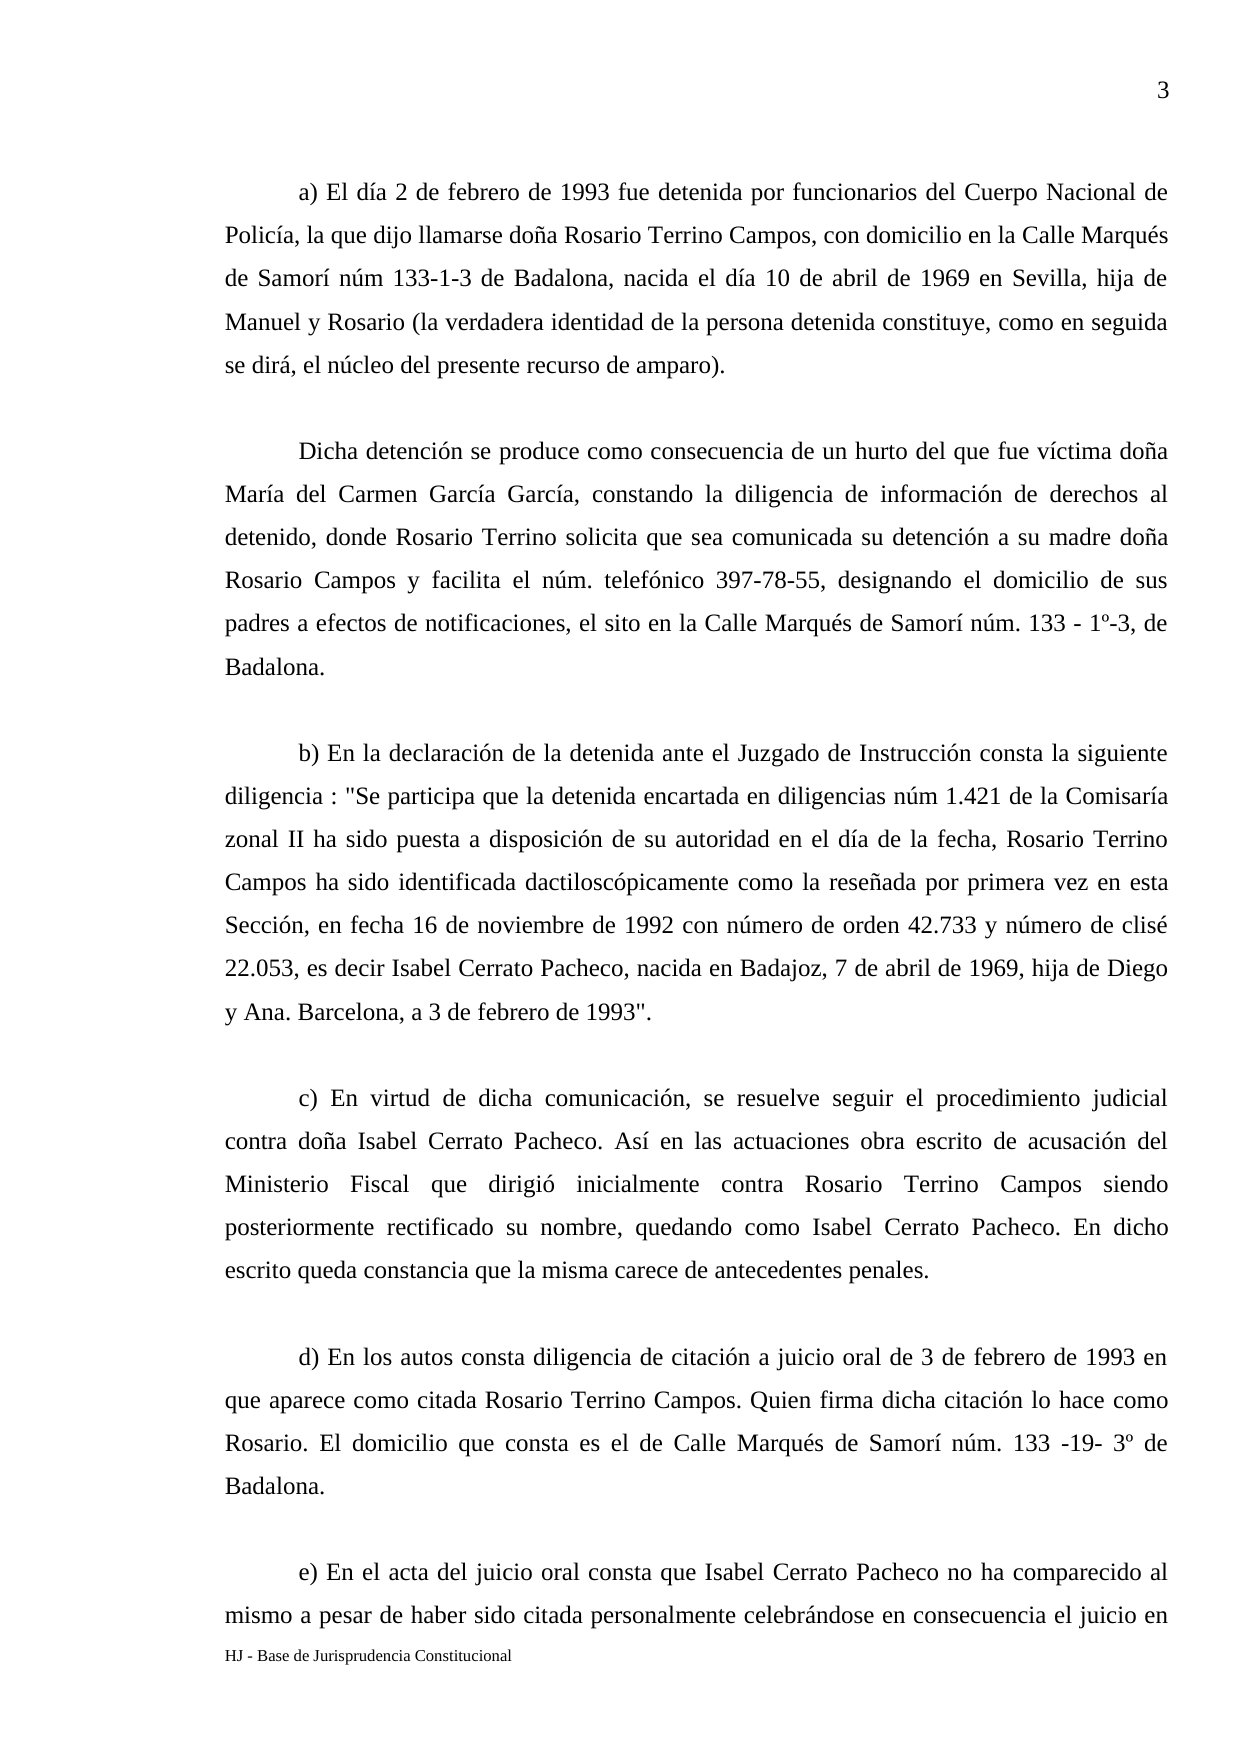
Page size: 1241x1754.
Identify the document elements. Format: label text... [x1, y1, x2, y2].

text Dicha detención se produce como consecuencia de un hurto del que fue víctima doña María del Carmen García García, constando la diligencia de información de derechos al detenido, donde Rosario Terrino solicita que sea comunicada su detención a su madre doña Rosario Campos y facilita el núm. telefónico 397-78-55, designando el domicilio de sus padres a efectos de notificaciones, el sito en la Calle Marqués de Samorí núm. 133 - 1º-3, de Badalona. [224, 436, 1169, 680]
text a) El día 2 de febrero de 1993 fue detenida por funcionarios del Cuerpo Nacional de Policía, la que dijo llamarse doña Rosario Terrino Campos, con domicilio en la Calle Marqués de Samorí núm 133-1-3 de Badalona, nacida el día 10 de abril de 1969 en Sevilla, hija de Manuel y Rosario (la verdadera identidad de la persona detenida constituye, como en seguida se dirá, el núcleo del presente recurso de amparo). [224, 177, 1169, 378]
text c) En virtud de dicha comunicación, se resuelve seguir el procedimiento judicial contra doña Isabel Cerrato Pacheco. Así en las actuaciones obra escrito de acusación del Ministerio Fiscal que dirigió inicialmente contra Rosario Terrino Campos siendo posteriormente rectificado su nombre, quedando como Isabel Cerrato Pacheco. En dicho escrito queda constancia que la misma carece de antecedentes penales. [224, 1083, 1169, 1284]
text d) En los autos consta diligencia de citación a juicio oral de 3 de febrero de 1993 en que aparece como citada Rosario Terrino Campos. Quien firma dicha citación lo hace como Rosario. El domicilio que consta es el de Calle Marqués de Samorí núm. 133 -19- 3º de Badalona. [224, 1342, 1169, 1500]
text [224, 1557, 1169, 1629]
text b) En la declaración de la detenida ante el Juzgado de Instrucción consta la siguiente diligencia : "Se participa que la detenida encartada en diligencias núm 1.421 de la Comisaría zonal II ha sido puesta a disposición de su autoridad en el día de la fecha, Rosario Terrino Campos ha sido identificada dactiloscópicamente como la reseñada por primera vez en esta Sección, en fecha 16 de noviembre de 1992 con número de orden 42.733 y número de clisé 22.053, es decir Isabel Cerrato Pacheco, nacida en Badajoz, 7 de abril de 1969, hija de Diego y Ana. Barcelona, a 3 de febrero de 1993". [224, 738, 1169, 1025]
